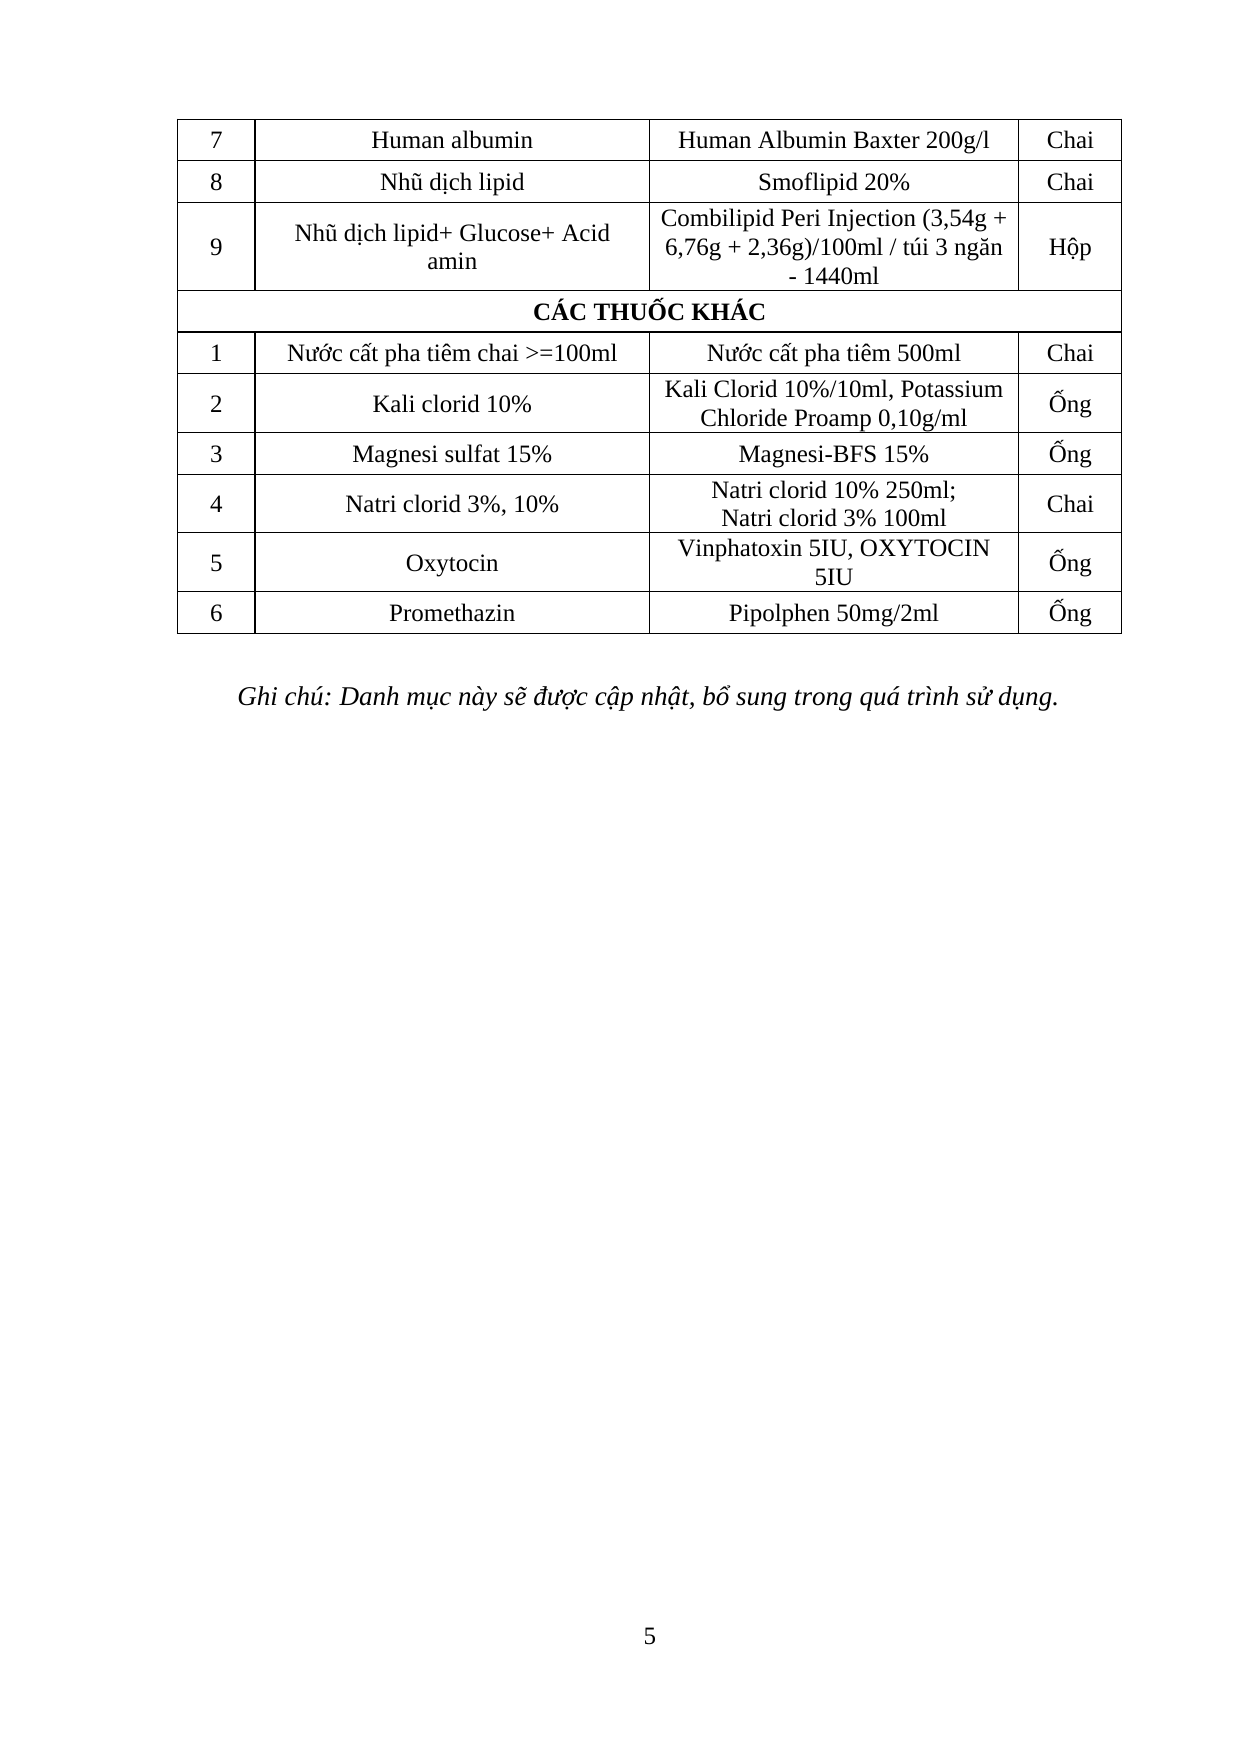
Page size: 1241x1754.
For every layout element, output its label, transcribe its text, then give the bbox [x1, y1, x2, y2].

table_cell 2 [178, 374, 254, 432]
table_cell Chai [1019, 161, 1121, 202]
table_cell 1 [178, 333, 254, 373]
table_cell Ống [1019, 592, 1121, 633]
table_cell 8 [178, 161, 254, 202]
table_cell CÁC THUỐC KHÁC [178, 291, 1121, 331]
table_cell Combilipid Peri Injection (3,54g + 6,76g + 2,36g)/100ml / túi 3 ngăn - 1440ml [650, 203, 1018, 289]
table_cell Nước cất pha tiêm 500ml [650, 333, 1018, 373]
table_cell Magnesi-BFS 15% [650, 433, 1018, 474]
table_cell Nhũ dịch lipid [256, 161, 649, 202]
table_cell Chai [1019, 333, 1121, 373]
table_cell Human Albumin Baxter 200g/l [650, 120, 1018, 160]
table_cell Ống [1019, 433, 1121, 474]
table_cell 4 [178, 475, 254, 532]
table_cell Promethazin [256, 592, 649, 633]
table_cell Chai [1019, 120, 1121, 160]
table_cell Vinphatoxin 5IU, OXYTOCIN 5IU [650, 533, 1018, 591]
table_cell Pipolphen 50mg/2ml [650, 592, 1018, 633]
table_cell Ống [1019, 374, 1121, 432]
table_cell 3 [178, 433, 254, 474]
table_cell Nước cất pha tiêm chai >=100ml [256, 333, 649, 373]
table_cell Human albumin [256, 120, 649, 160]
table_cell Natri clorid 3%, 10% [256, 475, 649, 532]
table_cell Nhũ dịch lipid+ Glucose+ Acid amin [256, 203, 649, 289]
table_cell Kali Clorid 10%/10ml, Potassium Chloride Proamp 0,10g/ml [650, 374, 1018, 432]
table_cell Natri clorid 10% 250ml; Natri clorid 3% 100ml [650, 475, 1018, 532]
table_cell Smoflipid 20% [650, 161, 1018, 202]
table_cell Magnesi sulfat 15% [256, 433, 649, 474]
table_cell Kali clorid 10% [256, 374, 649, 432]
table_cell 7 [178, 120, 254, 160]
table_cell Ống [1019, 533, 1121, 591]
table_cell 6 [178, 592, 254, 633]
text Ghi chú: Danh mục này sẽ được cập nhật, bổ sung trong quá trình sử dụng. [177, 680, 1122, 712]
table_cell 5 [178, 533, 254, 591]
table_cell Oxytocin [256, 533, 649, 591]
table_cell 9 [178, 203, 254, 289]
table_cell Chai [1019, 475, 1121, 532]
table_cell Hộp [1019, 203, 1121, 289]
